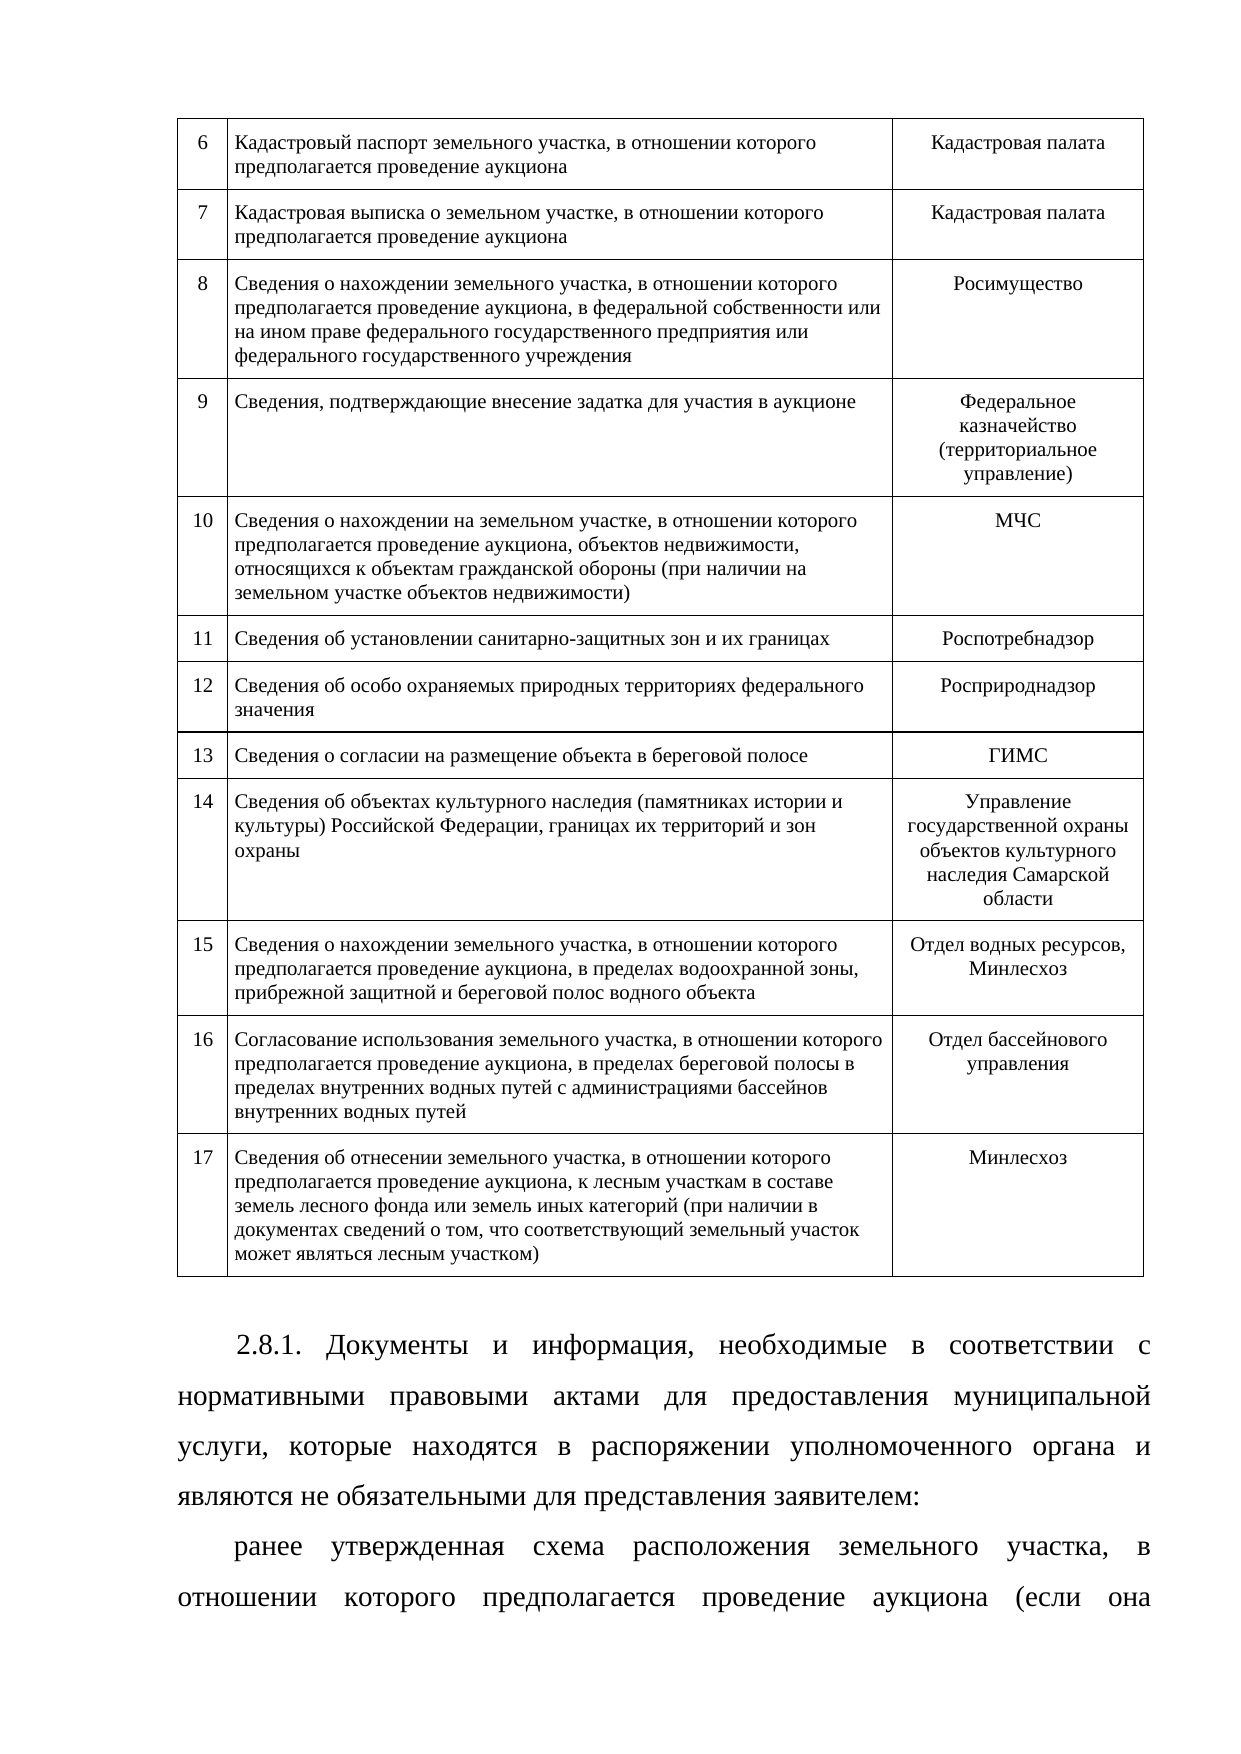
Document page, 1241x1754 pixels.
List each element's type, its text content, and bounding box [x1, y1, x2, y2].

table_cell Роспотребнадзор [893, 616, 1143, 661]
table_cell Сведения о нахождении земельного участка, в отношении которого предполагается проведение аукциона, в федеральной собственности или на ином праве федерального государственного предприятия или федерального государственного учреждения [228, 260, 892, 377]
table_cell Отдел водных ресурсов, Минлесхоз [893, 921, 1143, 1015]
table_cell Сведения, подтверждающие внесение задатка для участия в аукционе [228, 379, 892, 496]
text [177, 1528, 1152, 1612]
table_cell Управление государственной охраны объектов культурного наследия Самарской области [893, 779, 1143, 920]
table_cell Сведения об особо охраняемых природных территориях федерального значения [228, 662, 892, 731]
table_cell ГИМС [893, 733, 1143, 778]
table_cell Сведения об отнесении земельного участка, в отношении которого предполагается проведение аукциона, к лесным участкам в составе земель лесного фонда или земель иных категорий (при наличии в документах сведений о том, что соответствующий земельный участок может являться лесным участком) [228, 1134, 892, 1276]
table_cell 12 [178, 662, 227, 731]
table_cell Кадастровый паспорт земельного участка, в отношении которого предполагается проведение аукциона [228, 119, 892, 188]
table_cell Федеральное казначейство (территориальное управление) [893, 379, 1143, 496]
table_cell 10 [178, 497, 227, 614]
text 2.8.1. Документы и информация, необходимые в соответствии с нормативными правовыми актами для предоставления муниципальной услуги, которые находятся в распоряжении уполномоченного органа и являются не обязательными для представления заявителем: [177, 1327, 1152, 1512]
table_cell Росимущество [893, 260, 1143, 377]
table_cell 14 [178, 779, 227, 920]
table_cell Сведения об установлении санитарно-защитных зон и их границах [228, 616, 892, 661]
table_cell Росприроднадзор [893, 662, 1143, 731]
table_cell 16 [178, 1016, 227, 1133]
table_cell Сведения об объектах культурного наследия (памятниках истории и культуры) Российской Федерации, границах их территорий и зон охраны [228, 779, 892, 920]
table_cell 11 [178, 616, 227, 661]
table_cell Отдел бассейнового управления [893, 1016, 1143, 1133]
table_cell Сведения о согласии на размещение объекта в береговой полосе [228, 733, 892, 778]
table_cell Согласование использования земельного участка, в отношении которого предполагается проведение аукциона, в пределах береговой полосы в пределах внутренних водных путей с администрациями бассейнов внутренних водных путей [228, 1016, 892, 1133]
table_cell 13 [178, 733, 227, 778]
table_cell 8 [178, 260, 227, 377]
table_cell 6 [178, 119, 227, 188]
table_cell Сведения о нахождении на земельном участке, в отношении которого предполагается проведение аукциона, объектов недвижимости, относящихся к объектам гражданской обороны (при наличии на земельном участке объектов недвижимости) [228, 497, 892, 614]
table_cell Кадастровая палата [893, 119, 1143, 188]
table_cell 17 [178, 1134, 227, 1276]
table_cell Кадастровая палата [893, 190, 1143, 259]
table_cell 9 [178, 379, 227, 496]
table_cell Минлесхоз [893, 1134, 1143, 1276]
table_cell Сведения о нахождении земельного участка, в отношении которого предполагается проведение аукциона, в пределах водоохранной зоны, прибрежной защитной и береговой полос водного объекта [228, 921, 892, 1015]
table_cell Кадастровая выписка о земельном участке, в отношении которого предполагается проведение аукциона [228, 190, 892, 259]
table_cell МЧС [893, 497, 1143, 614]
table_cell 15 [178, 921, 227, 1015]
table_cell 7 [178, 190, 227, 259]
